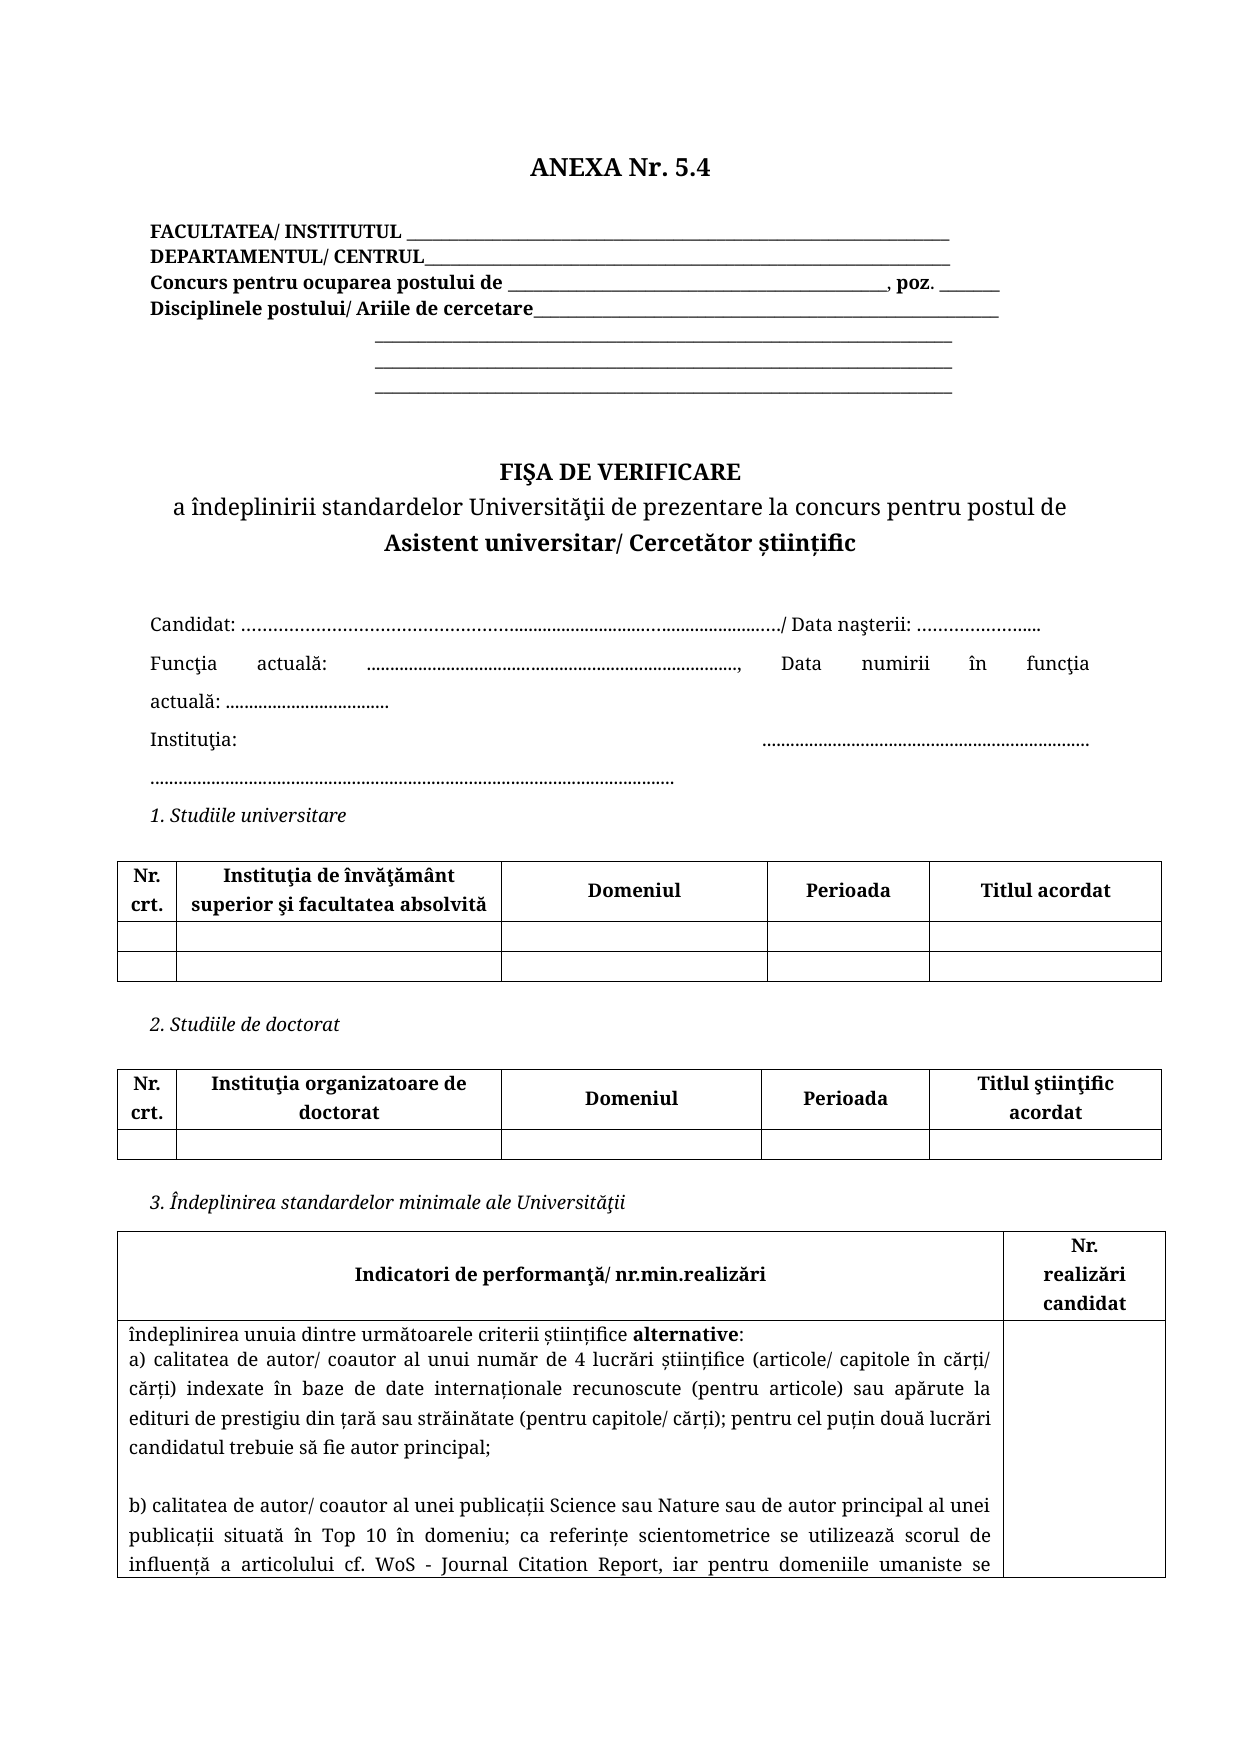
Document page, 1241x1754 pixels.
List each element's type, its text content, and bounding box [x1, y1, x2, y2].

table_header Domeniul [502, 1070, 761, 1129]
text Concurs pentru ocuparea postului de ____________________________________________, poz. _______ [150, 269, 1090, 295]
text FIŞA DE VERIFICARE [150, 455, 1090, 487]
table_cell [177, 952, 501, 981]
table_header Instituţia organizatoare de doctorat [177, 1070, 501, 1129]
text 3. Îndeplinirea standardelor minimale ale Universităţii [150, 1189, 1090, 1214]
text a îndeplinirii standardelor Universităţii de prezentare la concurs pentru postul de [150, 491, 1090, 523]
text ___________________________________________________________________ [150, 320, 1090, 346]
table_cell [118, 922, 176, 951]
text Funcţia actuală: ..............................................................................., Data numirii în funcţia actuală: ................................... [150, 650, 1090, 714]
table_cell [177, 1130, 501, 1159]
table_cell [177, 922, 501, 951]
table_cell [930, 1130, 1161, 1159]
table_cell [768, 922, 929, 951]
text DEPARTAMENTUL/ CENTRUL_____________________________________________________________ [150, 244, 1090, 269]
table_header Perioada [762, 1070, 929, 1129]
text Instituţia: ...................................................................................................................................................................................... [150, 726, 1090, 790]
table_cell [118, 1321, 1003, 1577]
table_header Nr. realizări candidat [1004, 1232, 1165, 1320]
table_header Titlul ştiinţific acordat [930, 1070, 1161, 1129]
table_cell [930, 952, 1161, 981]
table_cell [502, 952, 767, 981]
table_cell [118, 1130, 176, 1159]
table_cell [762, 1130, 929, 1159]
table_cell [502, 1130, 761, 1159]
text Candidat: ……………………………………………............................….....................…./ Data naşterii: ………….……..... [150, 612, 1090, 637]
table_cell [1004, 1321, 1165, 1577]
table_header Indicatori de performanţă/ nr.min.realizări [118, 1232, 1003, 1320]
table_header Nr. crt. [118, 1070, 176, 1129]
text Asistent universitar/ Cercetător științific [150, 527, 1090, 558]
text FACULTATEA/ INSTITUTUL _______________________________________________________________ [150, 218, 1090, 244]
text Disciplinele postului/ Ariile de cercetare______________________________________________________ [150, 295, 1090, 320]
text ANEXA Nr. 5.4 [150, 150, 1090, 184]
table_cell [118, 952, 176, 981]
text 1. Studiile universitare [150, 803, 1090, 828]
table_header Instituţia de învăţământ superior şi facultatea absolvită [177, 862, 501, 921]
text ___________________________________________________________________ [150, 346, 1090, 371]
table_header Nr. crt. [118, 862, 176, 921]
text ___________________________________________________________________ [150, 371, 1090, 397]
table_cell [768, 952, 929, 981]
table_cell [502, 922, 767, 951]
text 2. Studiile de doctorat [150, 1011, 1090, 1036]
table_cell [930, 922, 1161, 951]
table_header Titlul acordat [930, 862, 1161, 921]
table_header Domeniul [502, 862, 767, 921]
table_header Perioada [768, 862, 929, 921]
